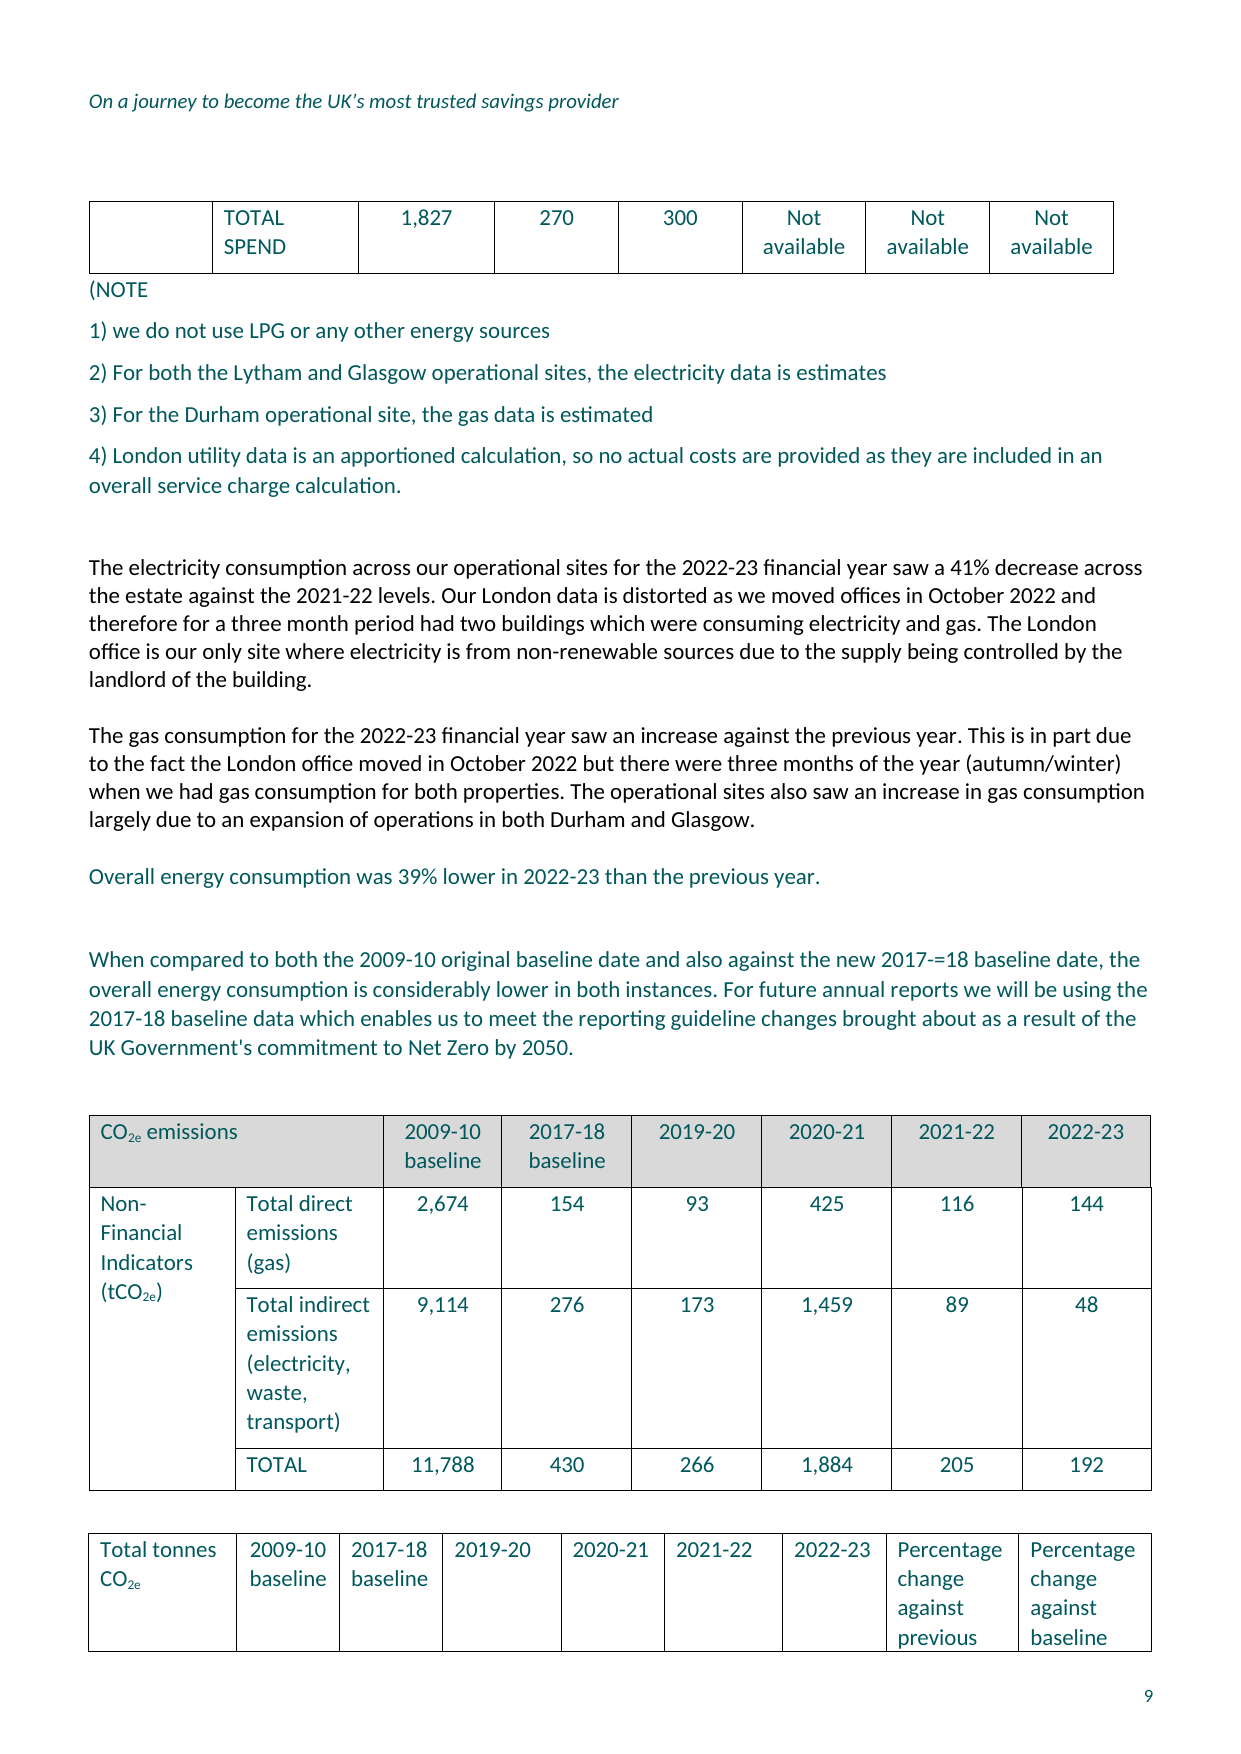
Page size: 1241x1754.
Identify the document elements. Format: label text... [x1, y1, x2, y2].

table_header Total tonnes CO2e [89, 1534, 236, 1651]
table_cell TOTAL SPEND [213, 202, 358, 273]
table_cell 425 [762, 1188, 891, 1288]
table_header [887, 1534, 1018, 1651]
table_header 2009-10 baseline [384, 1116, 501, 1187]
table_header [1019, 1534, 1151, 1651]
table_cell 300 [619, 202, 742, 273]
text The electricity consumption across our operational sites for the 2022-23 financial year saw a 41% decrease across the estate against the 2021-22 levels. Our London data is distorted as we moved offices in October 2022 and therefore for a three month period had two buildings which were consuming electricity and gas. The London office is our only site where electricity is from non-renewable sources due to the supply being controlled by the landlord of the building. [89, 553, 1152, 693]
table_header 2021-22 [892, 1116, 1021, 1187]
table_cell 116 [892, 1188, 1022, 1288]
text 3) For the Durham operational site, the gas data is estimated [89, 399, 1152, 428]
text Overall energy consumption was 39% lower in 2022-23 than the previous year. [89, 861, 1152, 890]
table_cell 2,674 [384, 1188, 501, 1288]
table_cell 270 [495, 202, 618, 273]
table_header 2022-23 [1022, 1116, 1150, 1187]
text 1) we do not use LPG or any other energy sources [89, 315, 1152, 344]
table_header 2009-10 baseline [237, 1534, 339, 1651]
table_cell 89 [892, 1289, 1022, 1448]
table_cell 1,827 [359, 202, 494, 273]
text The gas consumption for the 2022-23 financial year saw an increase against the previous year. This is in part due to the fact the London office moved in October 2022 but there were three months of the year (autumn/winter) when we had gas consumption for both properties. The operational sites also saw an increase in gas consumption largely due to an expansion of operations in both Durham and Glasgow. [89, 721, 1152, 833]
table_cell 144 [1023, 1188, 1151, 1288]
table_header CO2e emissions [90, 1116, 383, 1187]
table_cell 192 [1023, 1449, 1151, 1490]
table_cell 11,788 [384, 1449, 501, 1490]
text When compared to both the 2009-10 original baseline date and also against the new 2017-=18 baseline date, the overall energy consumption is considerably lower in both instances. For future annual reports we will be using the 2017-18 baseline data which enables us to meet the reporting guideline changes brought about as a result of the UK Government's commitment to Net Zero by 2050. [89, 944, 1152, 1061]
table_cell 1,459 [762, 1289, 891, 1448]
table_header 2020-21 [762, 1116, 891, 1187]
table_header 2017-18 baseline [340, 1534, 442, 1651]
table_cell 48 [1023, 1289, 1151, 1448]
table_cell 9,114 [384, 1289, 501, 1448]
table_cell 173 [632, 1289, 761, 1448]
table_cell Not available [990, 202, 1113, 273]
text 2) For both the Lytham and Glasgow operational sites, the electricity data is estimates [89, 357, 1152, 386]
table_header 2021-22 [665, 1534, 782, 1651]
table_cell 154 [502, 1188, 631, 1288]
table_header 2020-21 [562, 1534, 664, 1651]
table_header 2019-20 [443, 1534, 561, 1651]
text 4) London utility data is an apportioned calculation, so no actual costs are provided as they are included in an overall service charge calculation. [89, 440, 1152, 499]
table_cell 430 [502, 1449, 631, 1490]
table_cell Total indirect emissions (electricity, waste, transport) [236, 1289, 383, 1448]
table_cell 205 [892, 1449, 1022, 1490]
text (NOTE [89, 274, 1152, 303]
table_cell Non-Financial Indicators (tCO2e) [90, 1188, 235, 1490]
table_cell Not available [743, 202, 865, 273]
table_cell Not available [866, 202, 989, 273]
table_header 2022-23 [783, 1534, 886, 1651]
table_cell 276 [502, 1289, 631, 1448]
table_cell 1,884 [762, 1449, 891, 1490]
table_header 2017-18 baseline [502, 1116, 631, 1187]
table_cell Total direct emissions (gas) [236, 1188, 383, 1288]
table_cell TOTAL [236, 1449, 383, 1490]
table_header 2019-20 [632, 1116, 761, 1187]
table_cell 266 [632, 1449, 761, 1490]
table_cell 93 [632, 1188, 761, 1288]
